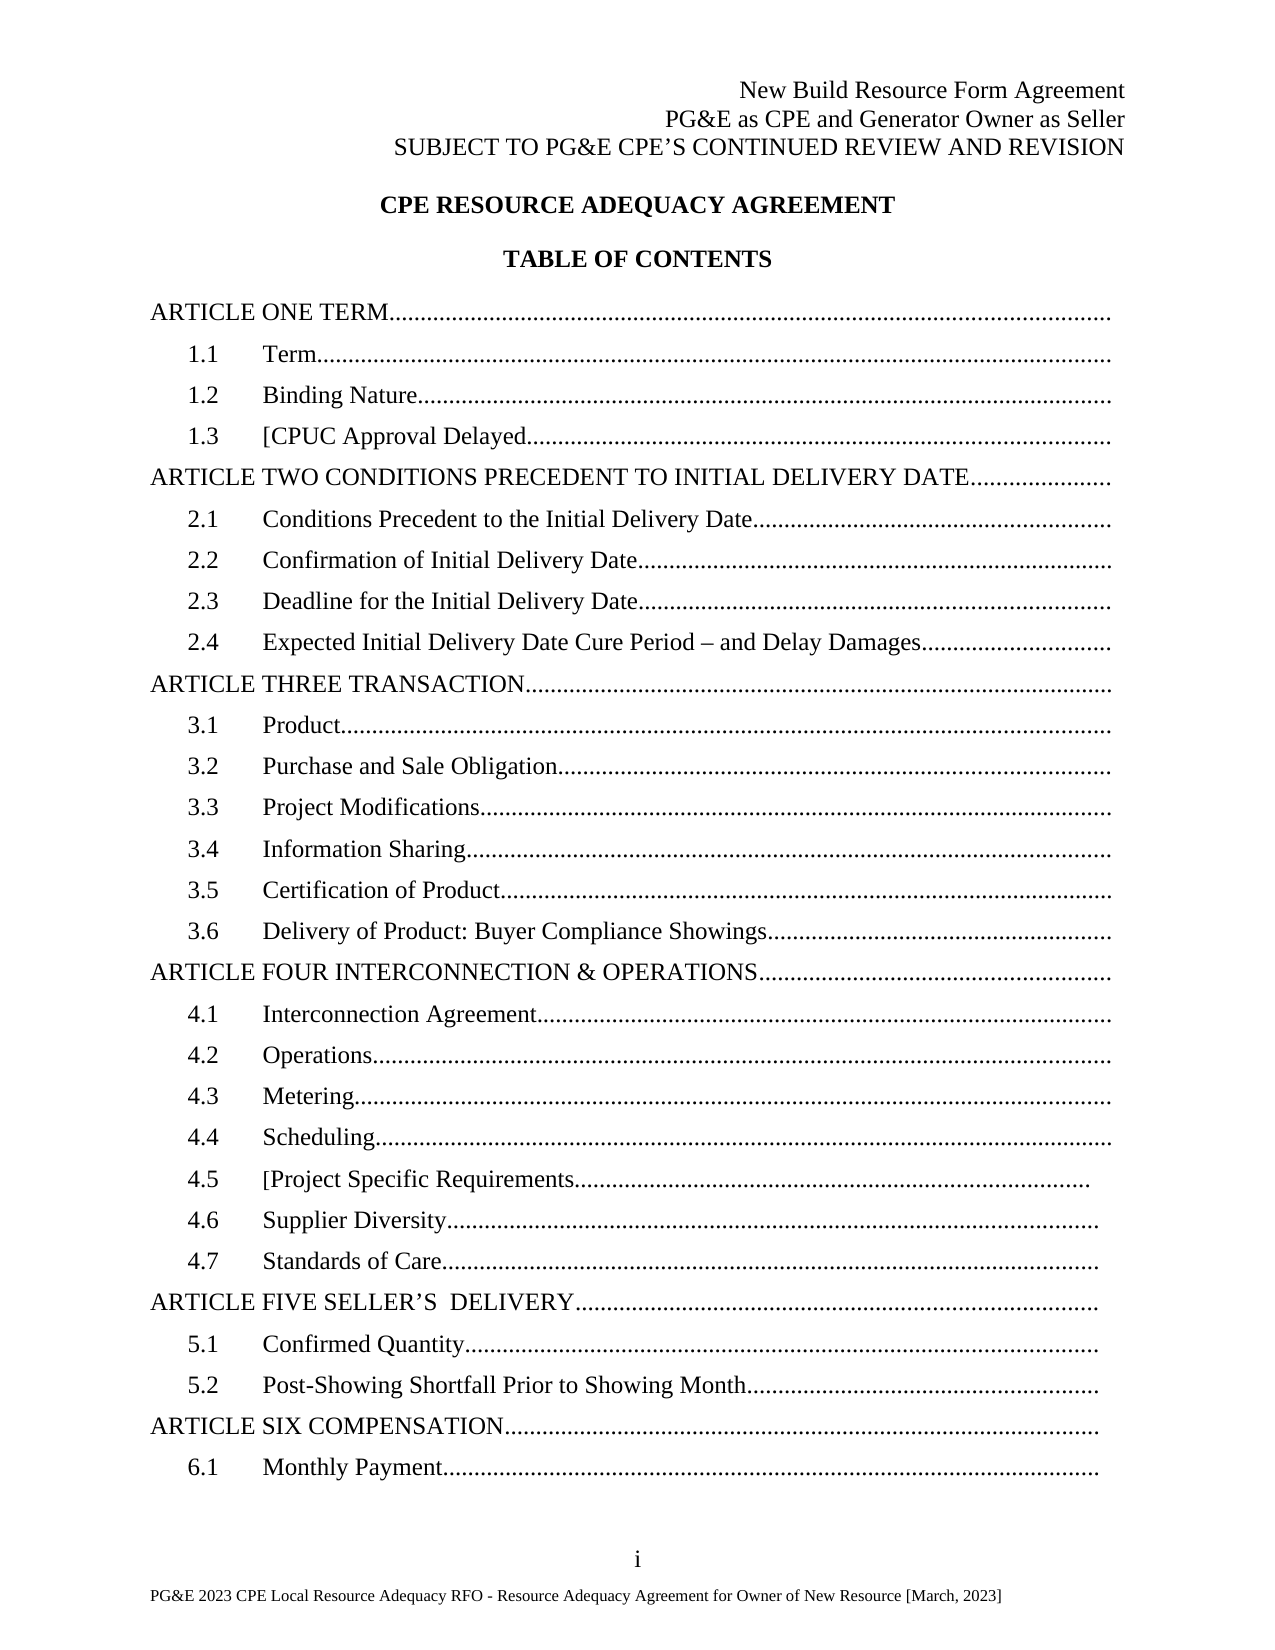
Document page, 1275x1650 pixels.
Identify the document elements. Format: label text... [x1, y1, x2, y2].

text 5.1 Confirmed Quantity 11 [187, 1329, 1050, 1357]
text 4.7 Standards of Care 10 [187, 1246, 1050, 1275]
text 1.1 Term 1 [187, 339, 1050, 367]
text CPE RESOURCE ADEQUACY AGREEMENT [150, 190, 1125, 219]
text 4.2 Operations 9 [187, 1040, 1050, 1069]
text Article Two CONDITIONS PRECEDENT TO INITIAL DELIVERY DATE 3 [150, 462, 1050, 491]
text 2.3 Deadline for the Initial Delivery Date 4 [187, 586, 1050, 615]
text 3.6 Delivery of Product: Buyer Compliance Showings 8 [187, 916, 1050, 945]
text Article One TERM 1 [150, 297, 1050, 326]
text TABLE OF CONTENTS [150, 244, 1125, 272]
text 3.2 Purchase and Sale Obligation 5 [187, 751, 1050, 780]
text 2.1 Conditions Precedent to the Initial Delivery Date 3 [187, 504, 1050, 532]
text 5.2 Post-Showing Shortfall Prior to Showing Month 11 [187, 1370, 1050, 1399]
text 2.2 Confirmation of Initial Delivery Date 4 [187, 545, 1050, 574]
text 4.3 Metering 9 [187, 1081, 1050, 1110]
text Article Four INTERCONNECTION & OPERATIONS 8 [150, 957, 1050, 986]
text Article Five SELLER’S DELIVERY 11 [150, 1287, 1050, 1316]
text 3.1 Product 5 [187, 710, 1050, 739]
text 1.3 [CPUC Approval Delayed 2 [187, 421, 1050, 450]
text 1.2 Binding Nature 2 [187, 380, 1050, 409]
text 4.4 Scheduling. 9 [187, 1122, 1050, 1151]
text 4.6 Supplier Diversity 10 [187, 1205, 1050, 1234]
text 3.5 Certification of Product 8 [187, 875, 1050, 904]
text Article Six COMPENSATION 11 [150, 1411, 1050, 1440]
text 3.3 Project Modifications 7 [187, 792, 1050, 821]
text 6.1 Monthly Payment 11 [187, 1452, 1050, 1481]
text 4.1 Interconnection Agreement. 8 [187, 999, 1050, 1027]
text 4.5 [Project Specific Requirements 10] [187, 1164, 1050, 1192]
text Article Three TRANSACTION 5 [150, 669, 1050, 697]
text 3.4 Information Sharing 7 [187, 834, 1050, 862]
text 2.4 Expected Initial Delivery Date Cure Period – and Delay Damages 4 [187, 627, 1050, 656]
